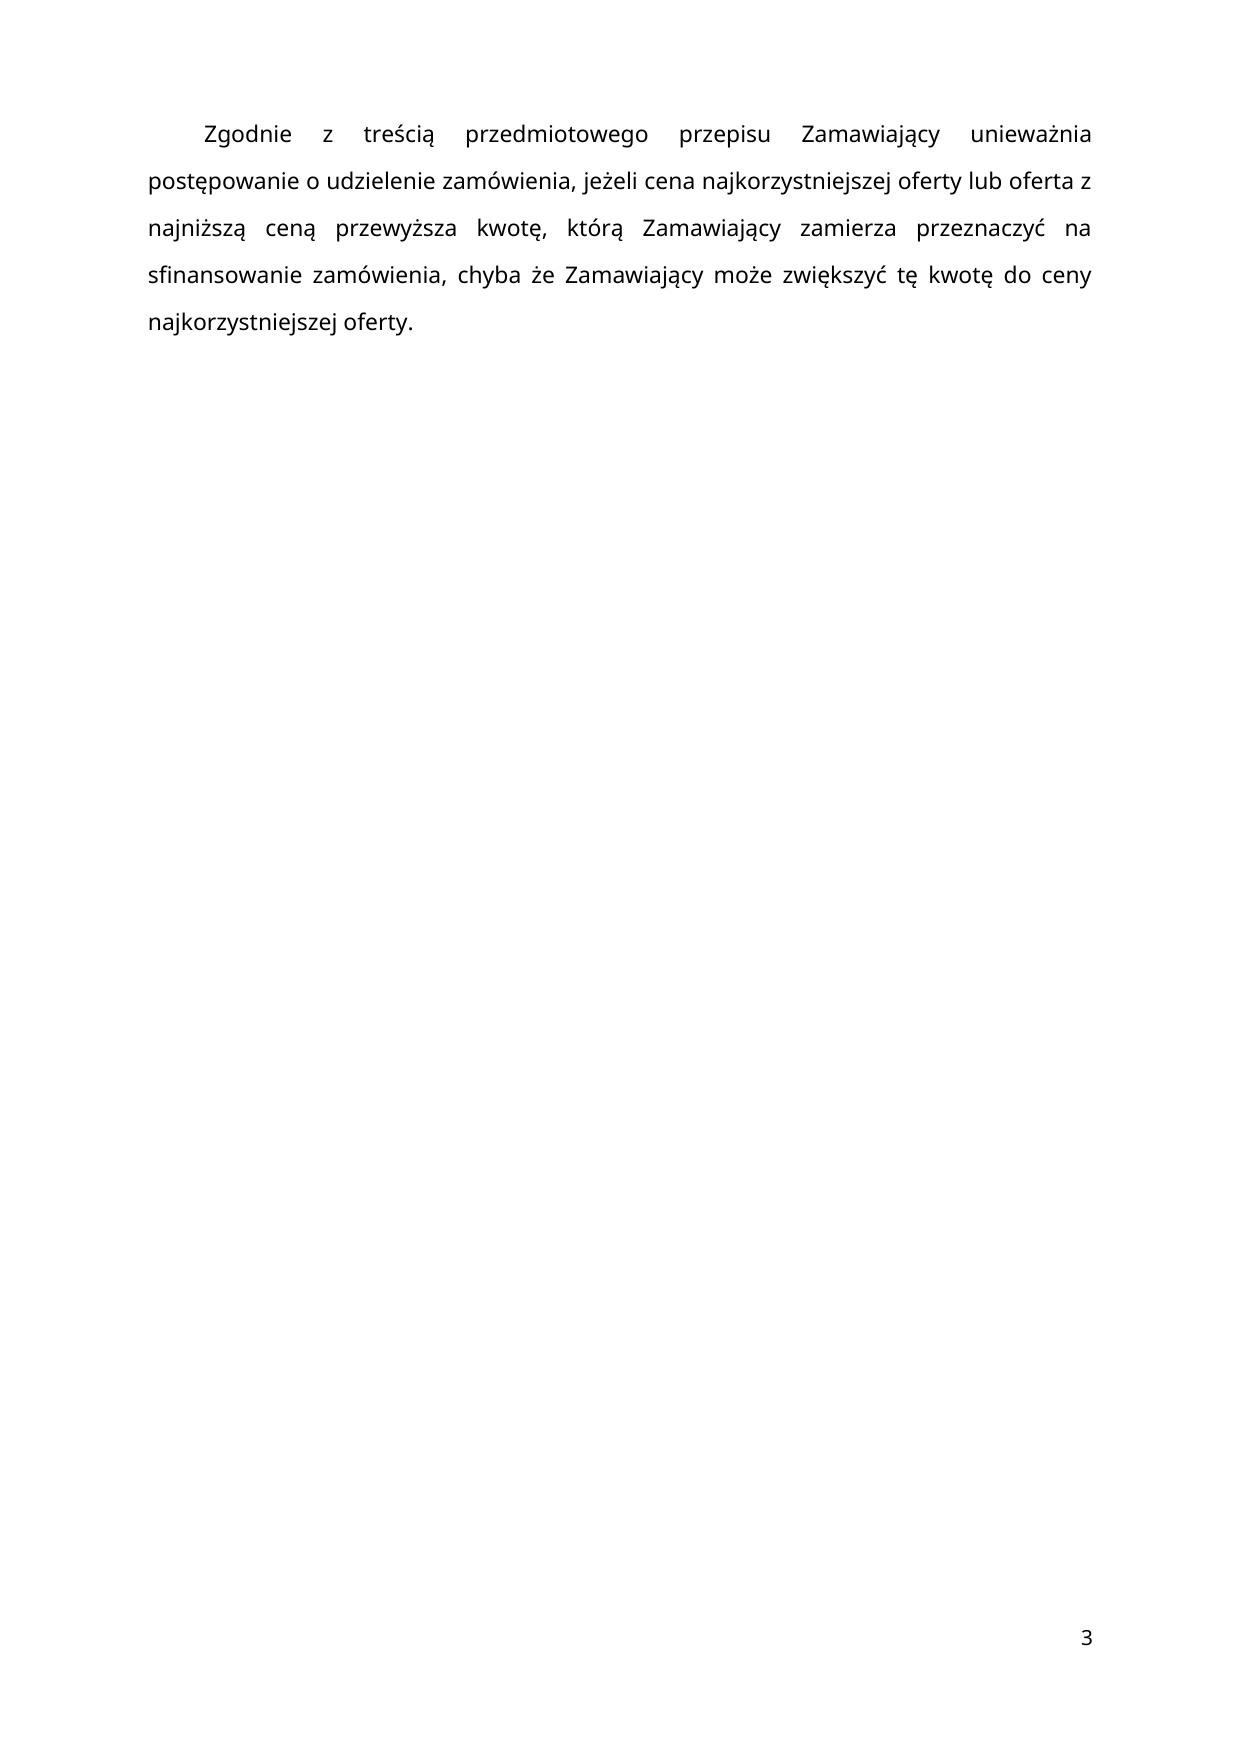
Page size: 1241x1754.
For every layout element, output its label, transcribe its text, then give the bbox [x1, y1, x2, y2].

text Zgodnie z treścią przedmiotowego przepisu Zamawiający unieważnia postępowanie o udzielenie zamówienia, jeżeli cena najkorzystniejszej oferty lub oferta z najniższą ceną przewyższa kwotę, którą Zamawiający zamierza przeznaczyć na sfinansowanie zamówienia, chyba że Zamawiający może zwiększyć tę kwotę do ceny najkorzystniejszej oferty. [148, 118, 1092, 337]
